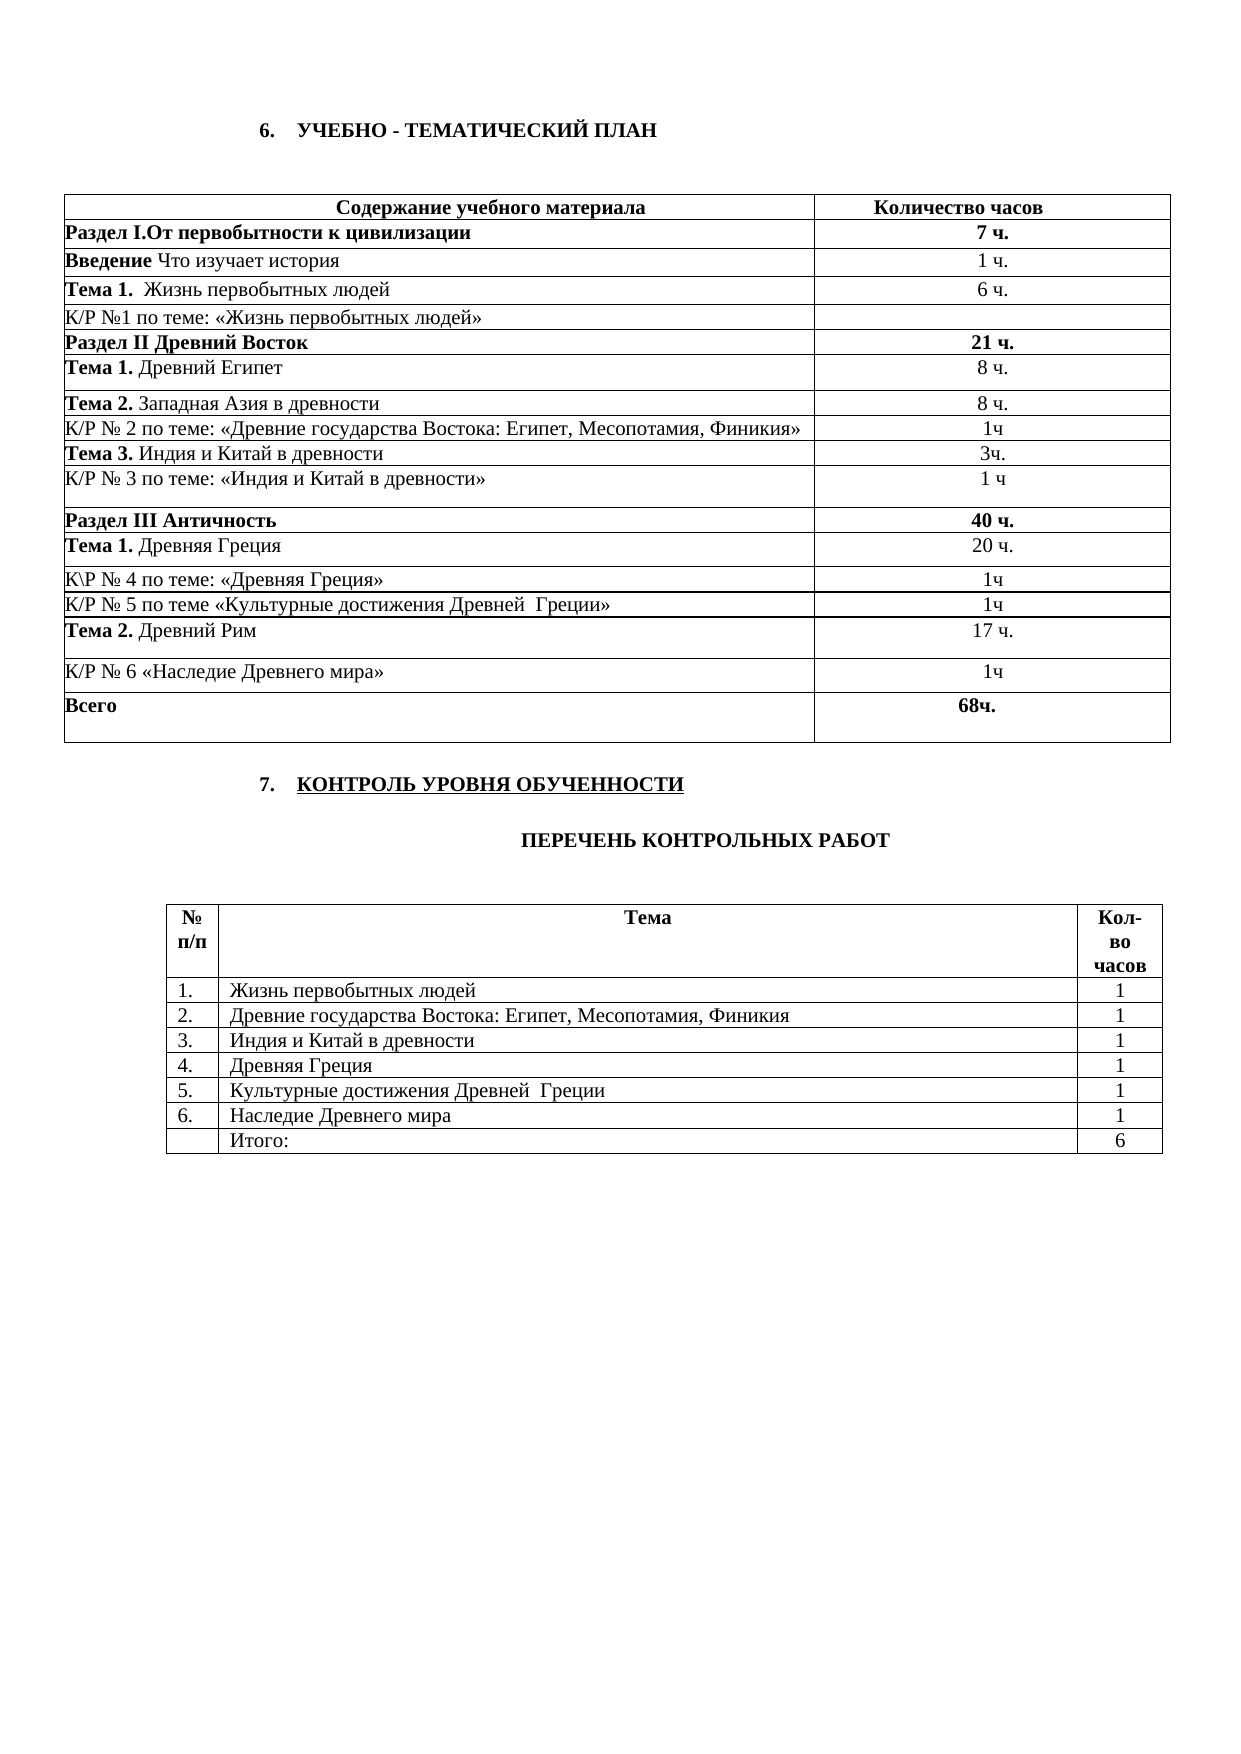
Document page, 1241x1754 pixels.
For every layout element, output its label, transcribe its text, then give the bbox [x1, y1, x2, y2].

table_cell 5. [167, 1078, 218, 1102]
table_cell 1. [167, 978, 218, 1002]
table_cell Тема 3. Индия и Китай в древности [65, 441, 814, 465]
table_cell [815, 305, 1170, 329]
table_cell 20 ч. [815, 533, 1170, 566]
table_cell 21 ч. [815, 330, 1170, 354]
table_cell Раздел I.От первобытности к цивилизации [65, 220, 814, 247]
list КОНТРОЛЬ УРОВНЯ ОБУЧЕННОСТИ [259, 772, 1152, 796]
table_cell 1 [1078, 1078, 1162, 1102]
table_header Количество часов [815, 195, 1170, 219]
table_cell 1 [1078, 1053, 1162, 1077]
table_cell 17 ч. [815, 618, 1170, 658]
table_cell 6. [167, 1103, 218, 1127]
table_cell Культурные достижения Древней Греции [219, 1078, 1077, 1102]
table_cell 1ч [815, 416, 1170, 440]
table_cell 6 ч. [815, 277, 1170, 304]
table_header № п/п [167, 905, 218, 977]
table_cell Жизнь первобытных людей [219, 978, 1077, 1002]
table_cell 1 ч [815, 466, 1170, 507]
table_cell Наследие Древнего мира [219, 1103, 1077, 1127]
table_cell 6 [1078, 1129, 1162, 1152]
table_cell 1ч [815, 567, 1170, 591]
table_cell Всего [65, 693, 814, 742]
table_cell 4. [167, 1053, 218, 1077]
table_cell 68ч. [815, 693, 1170, 742]
table_cell Раздел II Древний Восток [65, 330, 814, 354]
table_cell [167, 1129, 218, 1152]
table_cell Тема 2. Западная Азия в древности [65, 391, 814, 415]
table_header Кол-во часов [1078, 905, 1162, 977]
table_header Тема [219, 905, 1077, 977]
table_cell 3ч. [815, 441, 1170, 465]
table_cell 3. [167, 1028, 218, 1052]
table_cell Раздел III Античность [65, 508, 814, 532]
table_cell 1 [1078, 978, 1162, 1002]
table_cell К/Р № 3 по теме: «Индия и Китай в древности» [65, 466, 814, 507]
table_cell 8 ч. [815, 391, 1170, 415]
table_cell 2. [167, 1003, 218, 1027]
table_cell К/Р № 5 по теме «Культурные достижения Древней Греции» [65, 593, 814, 616]
table_cell 40 ч. [815, 508, 1170, 532]
table_cell Индия и Китай в древности [219, 1028, 1077, 1052]
table_cell К/Р № 6 «Наследие Древнего мира» [65, 659, 814, 692]
table_cell 1ч [815, 659, 1170, 692]
list ПЕРЕЧЕНЬ КОНТРОЛЬНЫХ РАБОТ [259, 827, 1152, 852]
table_cell Тема 1. Древний Египет [65, 355, 814, 390]
table_cell Древняя Греция [219, 1053, 1077, 1077]
table_cell 8 ч. [815, 355, 1170, 390]
table_cell Введение Что изучает история [65, 249, 814, 276]
table_cell Тема 2. Древний Рим [65, 618, 814, 658]
table_cell К\Р № 4 по теме: «Древняя Греция» [65, 567, 814, 591]
table_cell 1 [1078, 1103, 1162, 1127]
table_cell Тема 1. Жизнь первобытных людей [65, 277, 814, 304]
table_cell 1 [1078, 1003, 1162, 1027]
list учебно - тематический план [259, 118, 1152, 142]
table_cell 1 [1078, 1028, 1162, 1052]
table_header Содержание учебного материала [65, 195, 814, 219]
table_cell Древние государства Востока: Египет, Месопотамия, Финикия [219, 1003, 1077, 1027]
table_cell Итого: [219, 1129, 1077, 1152]
table_cell 1ч [815, 593, 1170, 616]
table_cell 7 ч. [815, 220, 1170, 247]
table_cell 1 ч. [815, 249, 1170, 276]
table_cell Тема 1. Древняя Греция [65, 533, 814, 566]
table_cell К/Р №1 по теме: «Жизнь первобытных людей» [65, 305, 814, 329]
table_cell К/Р № 2 по теме: «Древние государства Востока: Египет, Месопотамия, Финикия» [65, 416, 814, 440]
